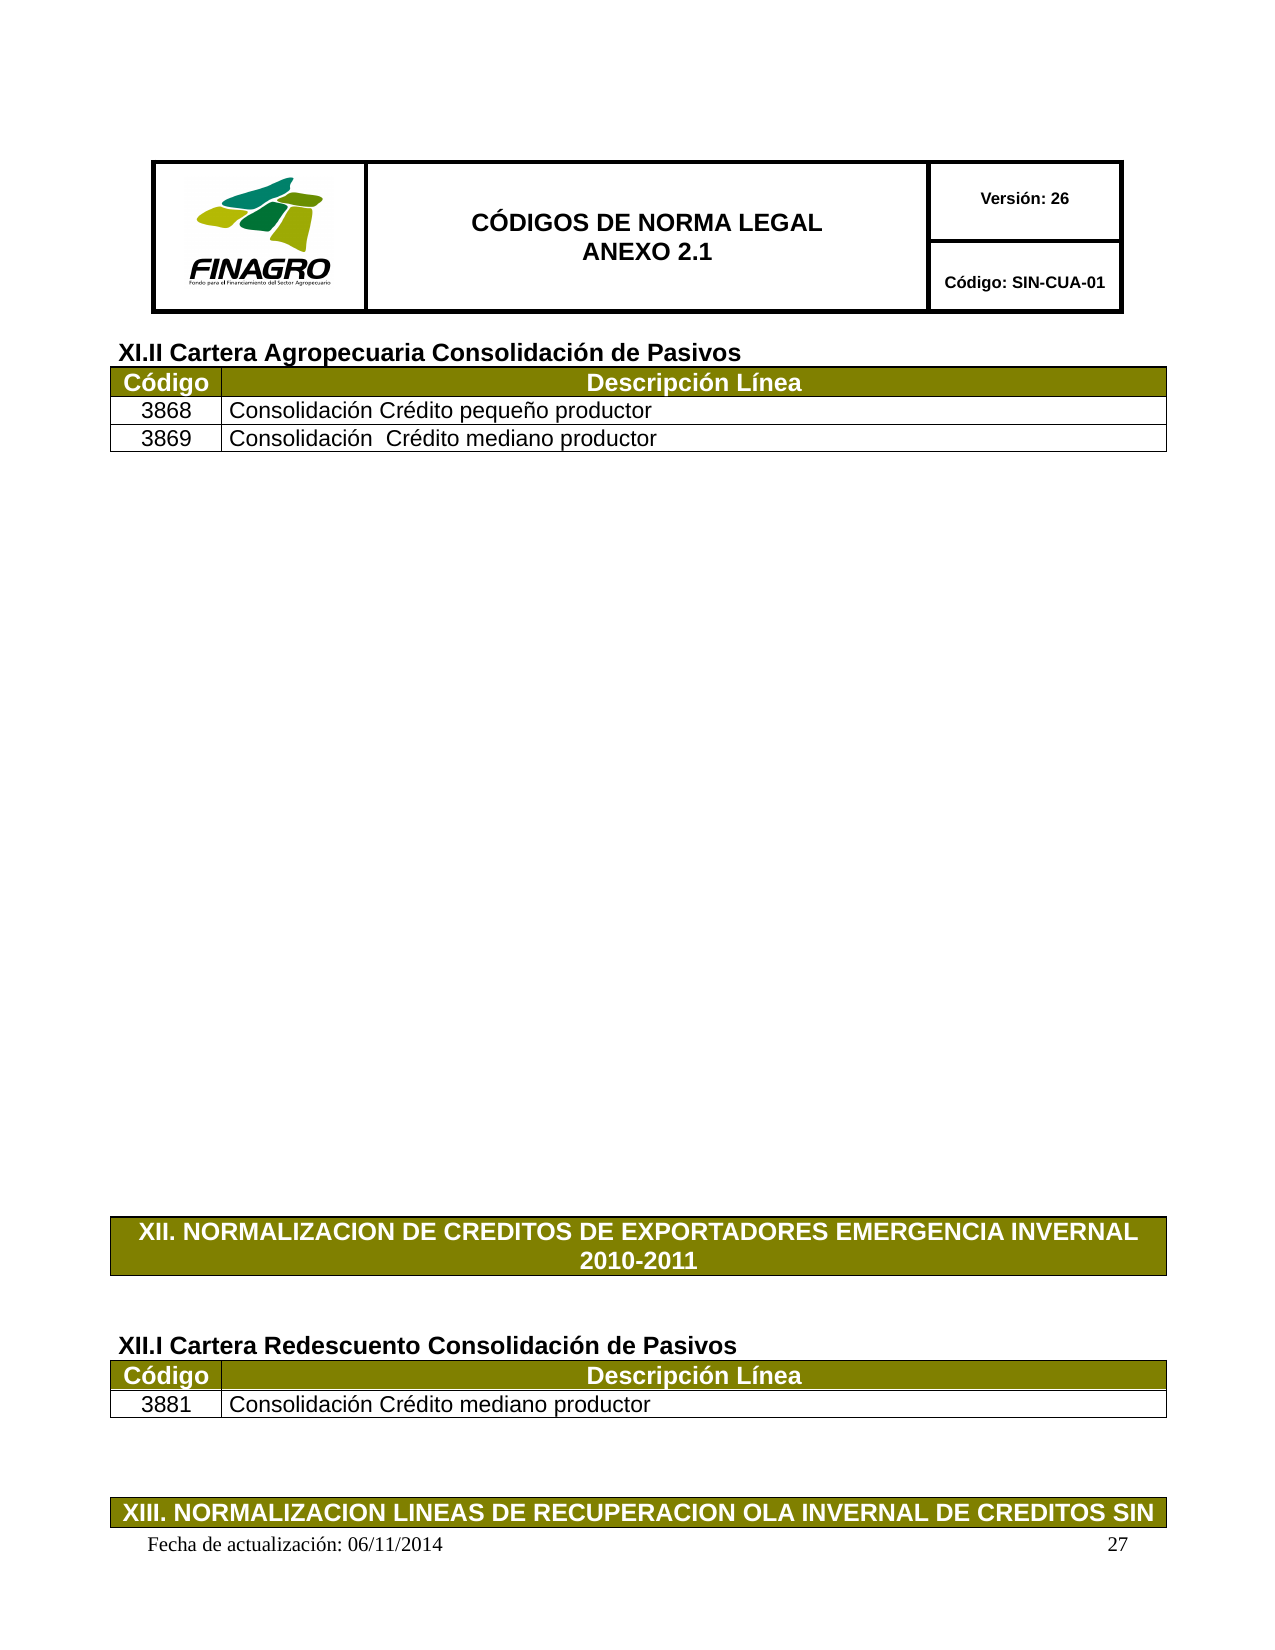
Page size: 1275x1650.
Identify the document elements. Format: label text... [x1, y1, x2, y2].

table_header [111, 1498, 1166, 1527]
table_cell Consolidación Crédito mediano productor [222, 425, 1166, 451]
title XI.II Cartera Agropecuaria Consolidación de Pasivos [118, 338, 1157, 366]
table_header XII. NORMALIZACION DE CREDITOS DE EXPORTADORES EMERGENCIA INVERNAL 2010-2011 [111, 1218, 1166, 1275]
table_header Código [111, 1361, 221, 1389]
table_cell Consolidación Crédito pequeño productor [222, 397, 1166, 424]
table_cell 3868 [111, 397, 221, 424]
table_header Código [111, 368, 221, 396]
table_header Descripción Línea [222, 368, 1166, 396]
title XII.I Cartera Redescuento Consolidación de Pasivos [118, 1331, 1157, 1360]
table_cell 3869 [111, 425, 221, 451]
table_cell 3881 [111, 1391, 221, 1417]
table_cell Consolidación Crédito mediano productor [222, 1391, 1166, 1417]
table_header Descripción Línea [222, 1361, 1166, 1389]
